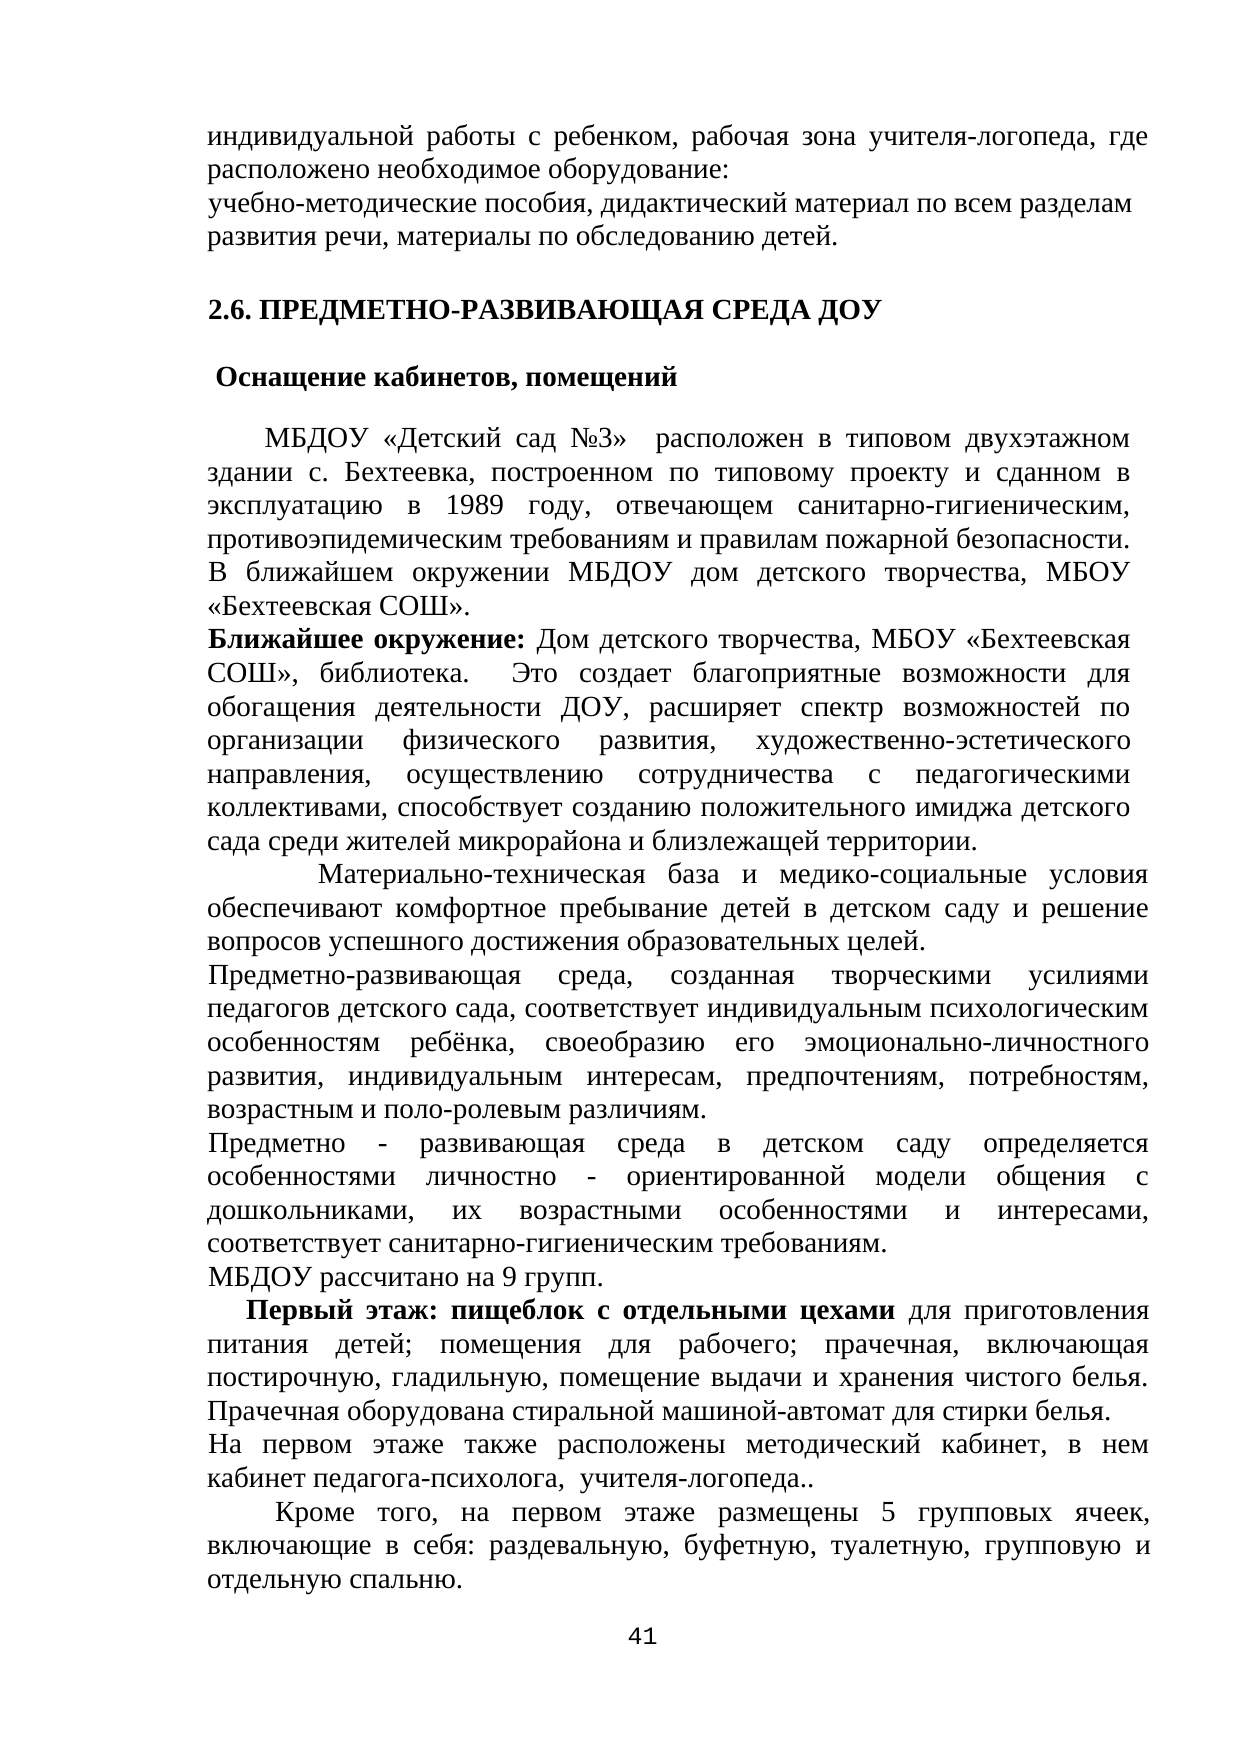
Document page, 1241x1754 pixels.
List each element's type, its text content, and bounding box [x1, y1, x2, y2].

text Оснащение кабинетов, помещений [207, 353, 958, 395]
text В ближайшем окружении МБДОУ дом детского творчества, МБОУ «Бехтеевская СОШ». [207, 555, 1131, 622]
text Предметно - развивающая среда в детском саду определяется особенностями личностно - ориентированной модели общения с дошкольниками, их возрастными особенностями и интересами, соответствует санитарно-гигиеническим требованиям. [207, 1125, 1149, 1259]
text МБДОУ рассчитано на 9 групп. [207, 1259, 1152, 1293]
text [207, 118, 1149, 185]
text Предметно-развивающая среда, созданная творческими усилиями педагогов детского сада, соответствует индивидуальным психологическим особенностям ребёнка, своеобразию его эмоционально-личностного развития, индивидуальным интересам, предпочтениям, потребностям, возрастным и поло-ролевым различиям. [207, 957, 1149, 1125]
text МБДОУ «Детский сад №3» расположен в типовом двухэтажном здании с. Бехтеевка, построенном по типовому проекту и сданном в эксплуатацию в 1989 году, отвечающем санитарно-гигиеническим, противоэпидемическим требованиям и правилам пожарной безопасности. [207, 421, 1131, 555]
text учебно-методические пособия, дидактический материал по всем разделам развития речи, материалы по обследованию детей. [207, 185, 1149, 252]
text Материально-техническая база и медико-социальные условия обеспечивают комфортное пребывание детей в детском саду и решение вопросов успешного достижения образовательных целей. [207, 857, 1149, 957]
text Кроме того, на первом этаже размещены 5 групповых ячеек, включающие в себя: раздевальную, буфетную, туалетную, групповую и отдельную спальню. [207, 1494, 1152, 1595]
text Ближайшее окружение: Дом детского творчества, МБОУ «Бехтеевская СОШ», библиотека. Это создает благоприятные возможности для обогащения деятельности ДОУ, расширяет спектр возможностей по организации физического развития, художественно-эстетического направления, осуществлению сотрудничества с педагогическими коллективами, способствует созданию положительного имиджа детского сада среди жителей микрорайона и близлежащей территории. [207, 622, 1131, 857]
text 2.6. ПРЕДМЕТНО-РАЗВИВАЮЩАЯ СРЕДА ДОУ [207, 286, 958, 328]
text На первом этаже также расположены методический кабинет, в нем кабинет педагога-психолога, учителя-логопеда.. [207, 1427, 1149, 1494]
text Первый этаж: пищеблок с отдельными цехами для приготовления питания детей; помещения для рабочего; прачечная, включающая постирочную, гладильную, помещение выдачи и хранения чистого белья. Прачечная оборудована стиральной машиной-автомат для стирки белья. [207, 1293, 1149, 1427]
